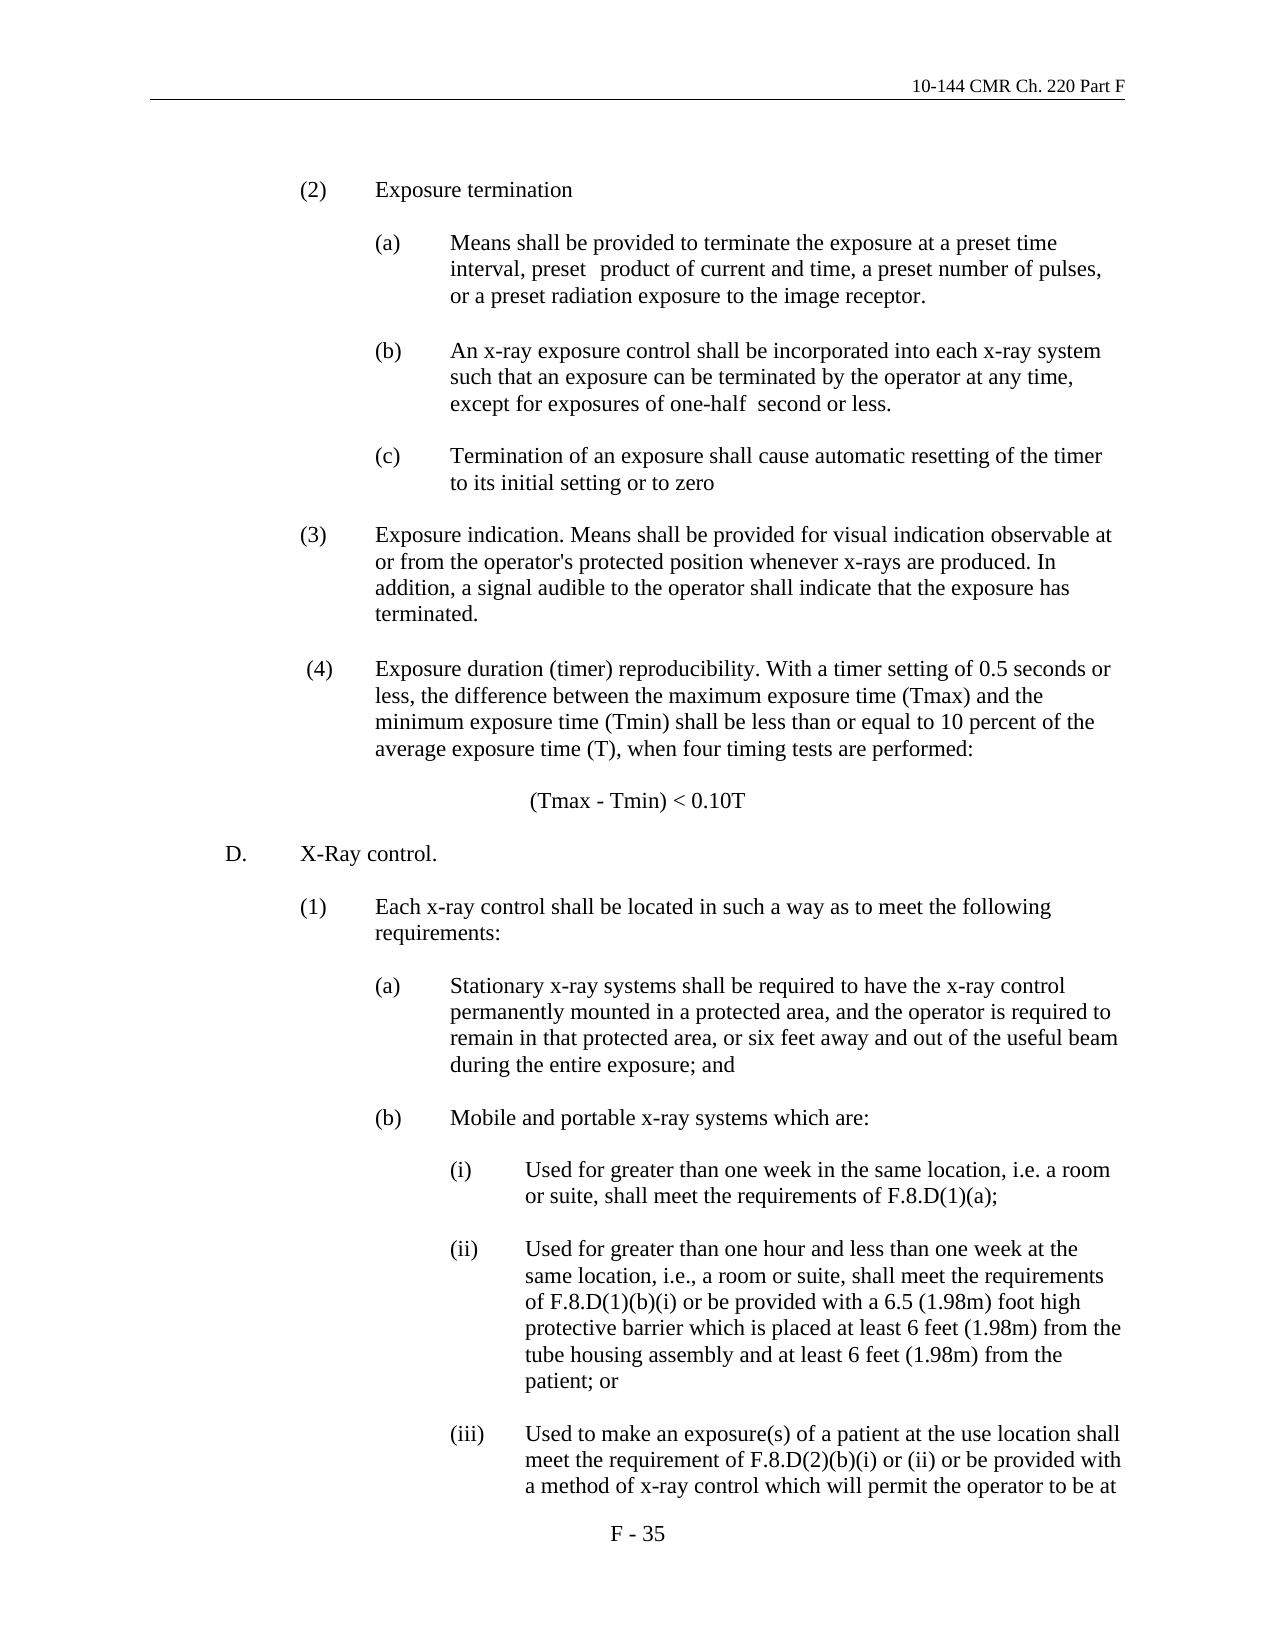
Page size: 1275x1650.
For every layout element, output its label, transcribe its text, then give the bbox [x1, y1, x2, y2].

text (Tmax - Tmin) < 0.10T [150, 787, 1125, 814]
list Exposure termination [300, 176, 1125, 203]
list X-Ray control. [225, 840, 1125, 866]
text (a) Means shall be provided to terminate the exposure at a preset time interval, preset product of current and time, a preset number of pulses, or a preset radiation exposure to the image receptor. [375, 229, 1125, 337]
text (b) An x-ray exposure control shall be incorporated into each x-ray system such that an exposure can be terminated by the operator at any time, except for exposures of one-half second or less. [375, 337, 1125, 416]
list Each x-ray control shall be located in such a way as to meet the following requirements: [300, 893, 1125, 945]
text (4) Exposure duration (timer) reproducibility. With a timer setting of 0.5 seconds or less, the difference between the maximum exposure time (Tmax) and the minimum exposure time (Tmin) shall be less than or equal to 10 percent of the average exposure time (T), when four timing tests are performed: [306, 656, 1125, 761]
text (ii) Used for greater than one hour and less than one week at the same location, i.e., a room or suite, shall meet the requirements of F.8.D(1)(b)(i) or be provided with a 6.5 (1.98m) foot high protective barrier which is placed at least 6 feet (1.98m) from the tube housing assembly and at least 6 feet (1.98m) from the patient; or [450, 1235, 1125, 1393]
text (c) Termination of an exposure shall cause automatic resetting of the timer to its initial setting or to zero [375, 442, 1125, 495]
text (b) Mobile and portable x-ray systems which are: [150, 1103, 1125, 1130]
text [450, 1420, 1125, 1499]
text (a) Stationary x-ray systems shall be required to have the x-ray control permanently mounted in a protected area, and the operator is required to remain in that protected area, or six feet away and out of the useful beam during the entire exposure; and [375, 972, 1125, 1077]
text (i) Used for greater than one week in the same location, i.e. a room or suite, shall meet the requirements of F.8.D(1)(a); [450, 1156, 1125, 1209]
text (3) Exposure indication. Means shall be provided for visual indication observable at or from the operator's protected position whenever x-rays are produced. In addition, a signal audible to the operator shall indicate that the exposure has terminated. [300, 521, 1125, 627]
